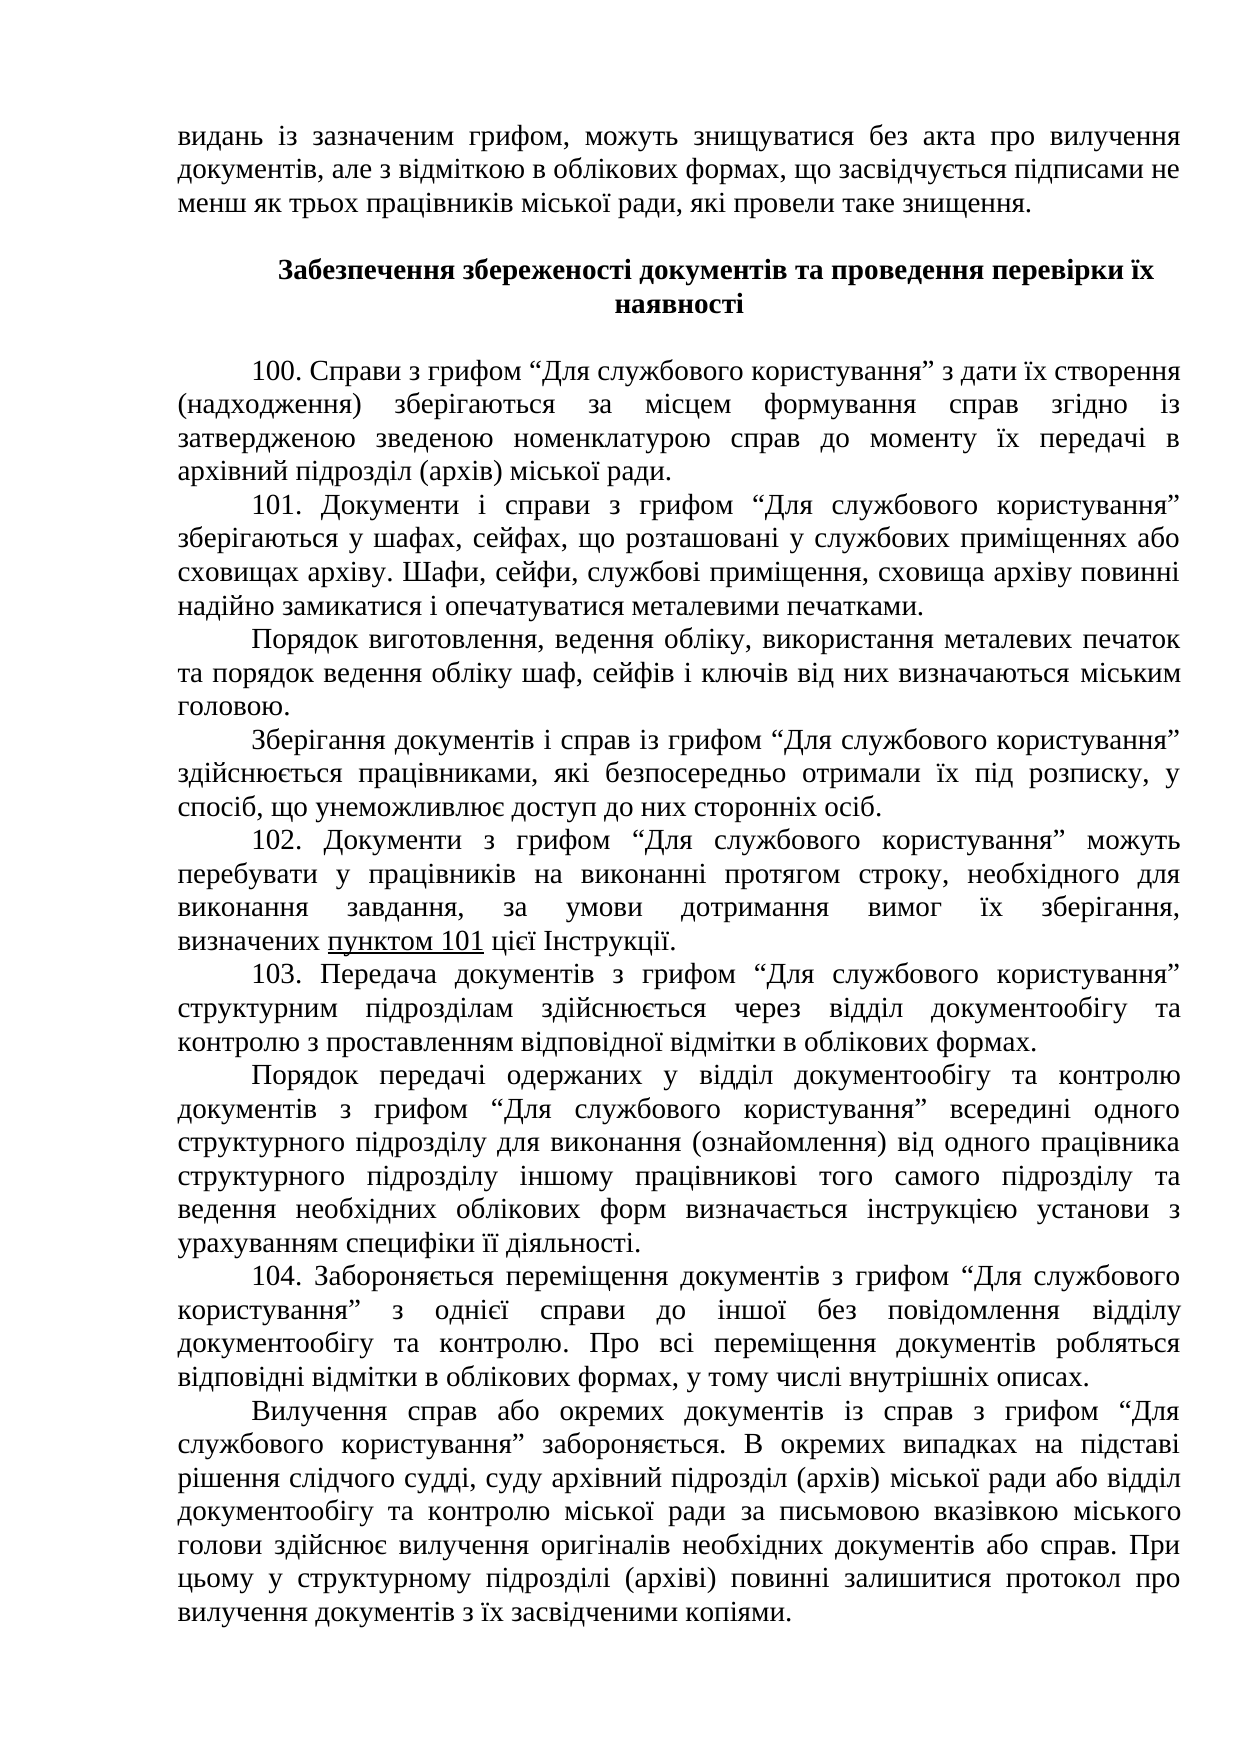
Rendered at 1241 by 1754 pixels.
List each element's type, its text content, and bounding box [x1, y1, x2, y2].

text Вилучення справ або окремих документів із справ з грифом “Для службового користування” забороняється. В окремих випадках на підставі рішення слідчого судді, суду архівний підрозділ (архів) міської ради або відділ документообігу та контролю міської ради за письмовою вказівкою міського голови здійснює вилучення оригіналів необхідних документів або справ. При цьому у структурному підрозділі (архіві) повинні залишитися протокол про вилучення документів з їх засвідченими копіями. [177, 1393, 1181, 1627]
text Порядок виготовлення, ведення обліку, використання металевих печаток та порядок ведення обліку шаф, сейфів і ключів від них визначаються міським головою. [177, 621, 1181, 722]
text 101. Документи і справи з грифом “Для службового користування” зберігаються у шафах, сейфах, що розташовані у службових приміщеннях або сховищах архіву. Шафи, сейфи, службові приміщення, сховища архіву повинні надійно замикатися і опечатуватися металевими печатками. [177, 487, 1181, 621]
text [177, 118, 1181, 219]
text 100. Справи з грифом “Для службового користування” з дати їх створення (надходження) зберігаються за місцем формування справ згідно із затвердженою зведеною номенклатурою справ до моменту їх передачі в архівний підрозділ (архів) міської ради. [177, 353, 1181, 487]
text Забезпечення збереженості документів та проведення перевірки їх наявності [177, 252, 1181, 319]
text Зберігання документів і справ із грифом “Для службового користування” здійснюється працівниками, які безпосередньо отримали їх під розписку, у спосіб, що унеможливлює доступ до них сторонніх осіб. [177, 722, 1181, 822]
text Порядок передачі одержаних у відділ документообігу та контролю документів з грифом “Для службового користування” всередині одного структурного підрозділу для виконання (ознайомлення) від одного працівника структурного підрозділу іншому працівникові того самого підрозділу та ведення необхідних облікових форм визначається інструкцією установи з урахуванням специфіки її діяльності. [177, 1057, 1181, 1258]
text 104. Забороняється переміщення документів з грифом “Для службового користування” з однієї справи до іншої без повідомлення відділу документообігу та контролю. Про всі переміщення документів робляться відповідні відмітки в облікових формах, у тому числі внутрішніх описах. [177, 1258, 1181, 1393]
text 103. Передача документів з грифом “Для службового користування” структурним підрозділам здійснюється через відділ документообігу та контролю з проставленням відповідної відмітки в облікових формах. [177, 957, 1181, 1057]
text 102. Документи з грифом “Для службового користування” можуть перебувати у працівників на виконанні протягом строку, необхідного для виконання завдання, за умови дотримання вимог їх зберігання, визначених пунктом 101 цієї Інструкції. [177, 822, 1181, 957]
